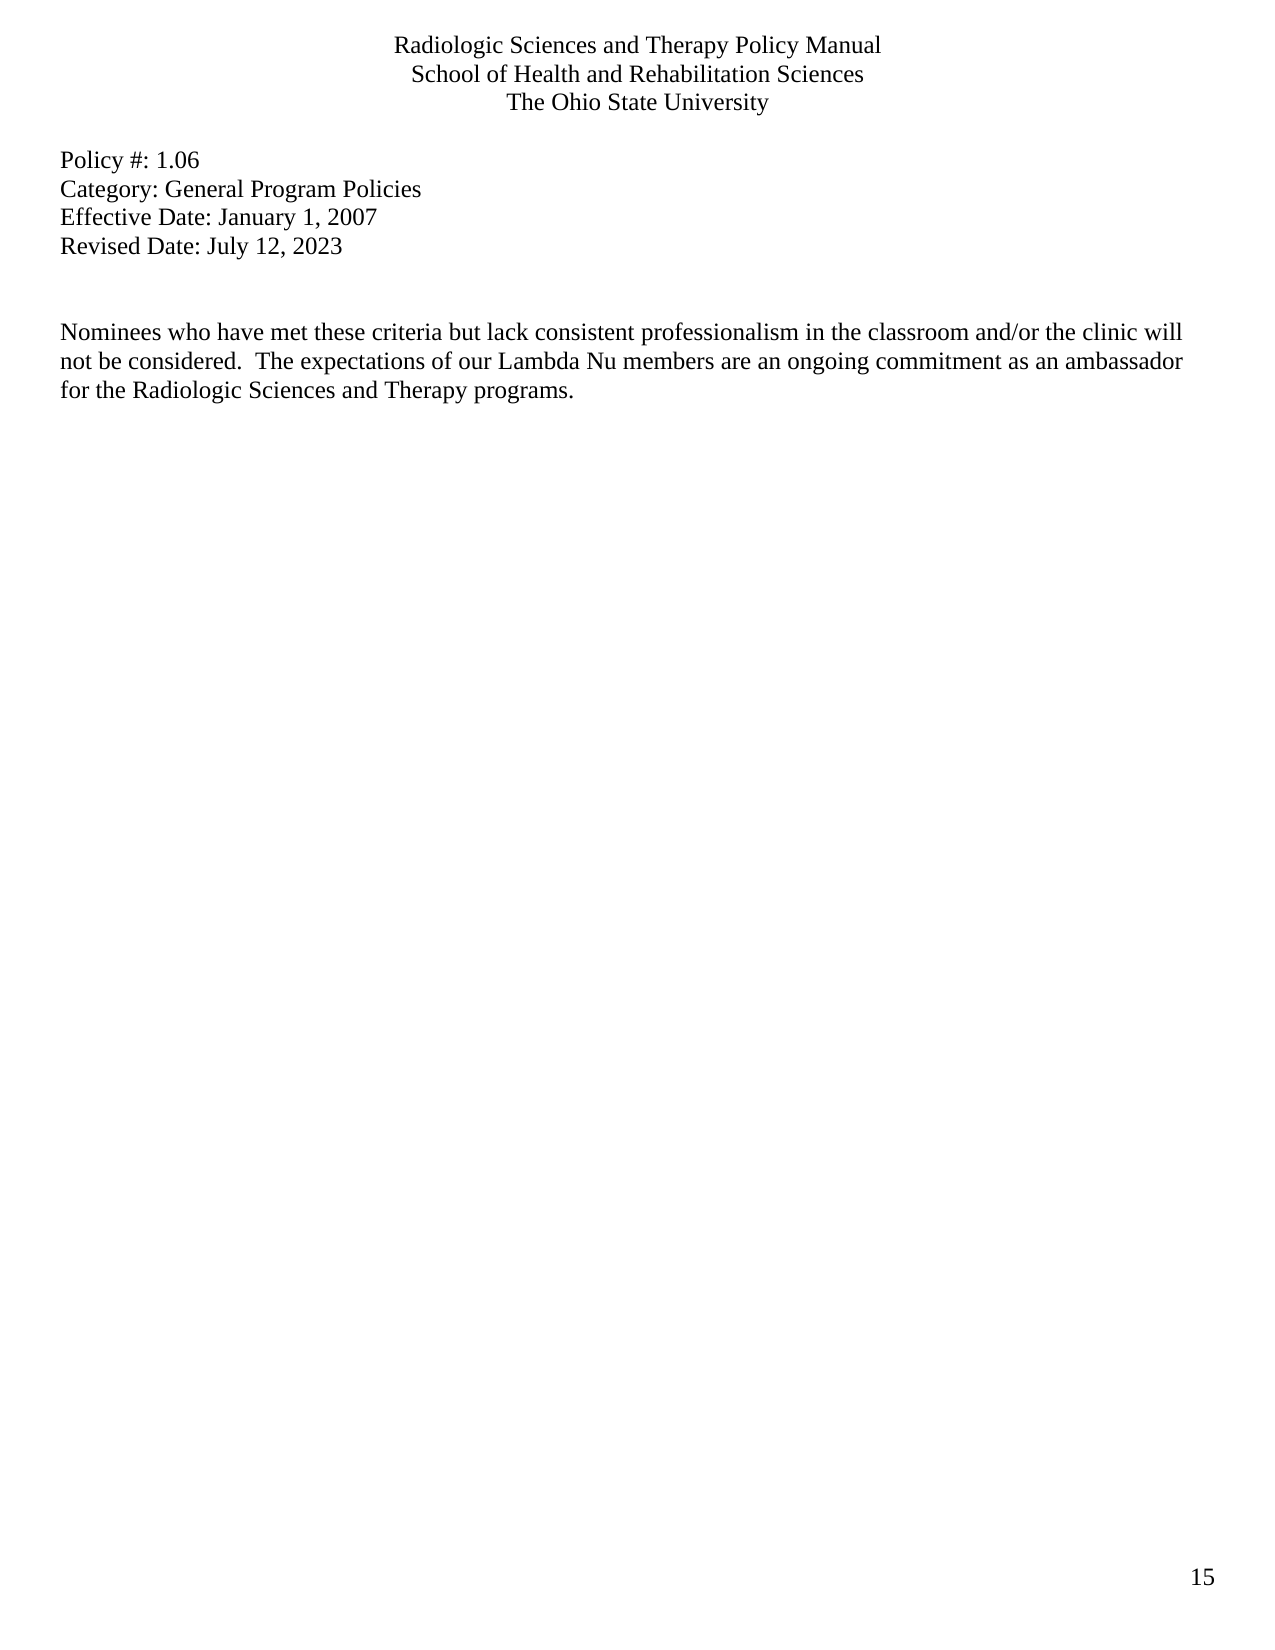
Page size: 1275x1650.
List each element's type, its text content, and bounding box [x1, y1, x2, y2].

text Nominees who have met these criteria but lack consistent professionalism in the classroom and/or the clinic will not be considered. The expectations of our Lambda Nu members are an ongoing commitment as an ambassador for the Radiologic Sciences and Therapy programs. [60, 317, 1215, 404]
